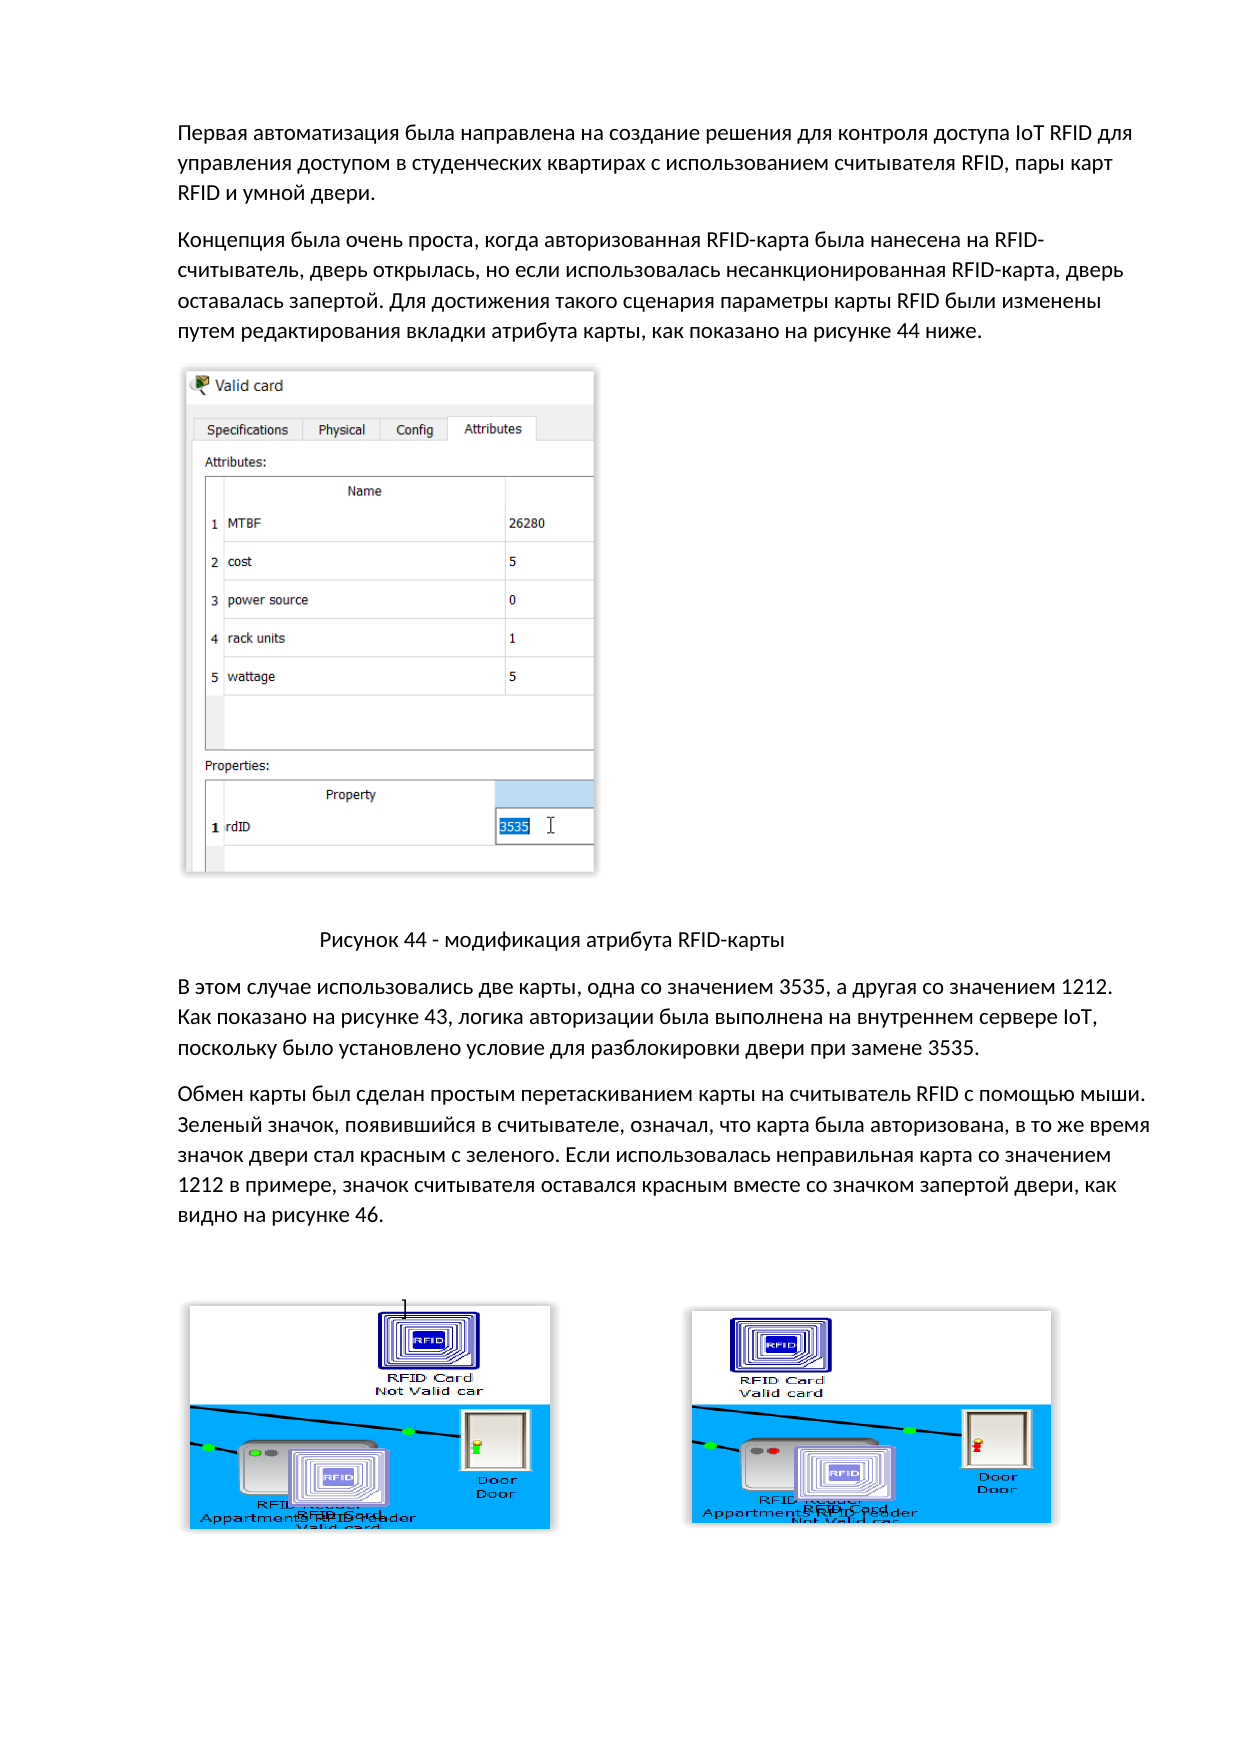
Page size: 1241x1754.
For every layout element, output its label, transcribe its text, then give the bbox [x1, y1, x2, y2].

text Обмен карты был сделан простым перетаскиванием карты на считыватель RFID с помощью мыши. Зеленый значок, появившийся в считывателе, означал, что карта была авторизована, в то же время значок двери стал красным с зеленого. Если использовалась неправильная карта со значением 1212 в примере, значок считывателя оставался красным вместе со значком запертой двери, как видно на рисунке 46. [177, 1079, 1152, 1228]
picture [679, 1322, 1063, 1529]
text Рисунок 44 - модификация атрибута RFID-карты [177, 925, 1152, 953]
text Первая автоматизация была направлена на создание решения для контроля доступа IoT RFID для управления доступом в студенческих квартирах с использованием считывателя RFID, пары карт RFID и умной двери. [177, 118, 1152, 207]
picture [177, 1322, 562, 1535]
text ] [177, 1294, 1152, 1322]
text В этом случае использовались две карты, одна со значением 3535, а другая со значением 1212. Как показано на рисунке 43, логика авторизации была выполнена на внутреннем сервере IoT, поскольку было установлено условие для разблокировки двери при замене 3535. [177, 972, 1152, 1061]
text Концепция была очень проста, когда авторизованная RFID-карта была нанесена на RFID-считыватель, дверь открылась, но если использовалась несанкционированная RFID-карта, дверь оставалась запертой. Для достижения такого сценария параметры карты RFID были изменены путем редактирования вкладки атрибута карты, как показано на рисунке 44 ниже. [177, 225, 1152, 344]
picture [177, 362, 602, 880]
